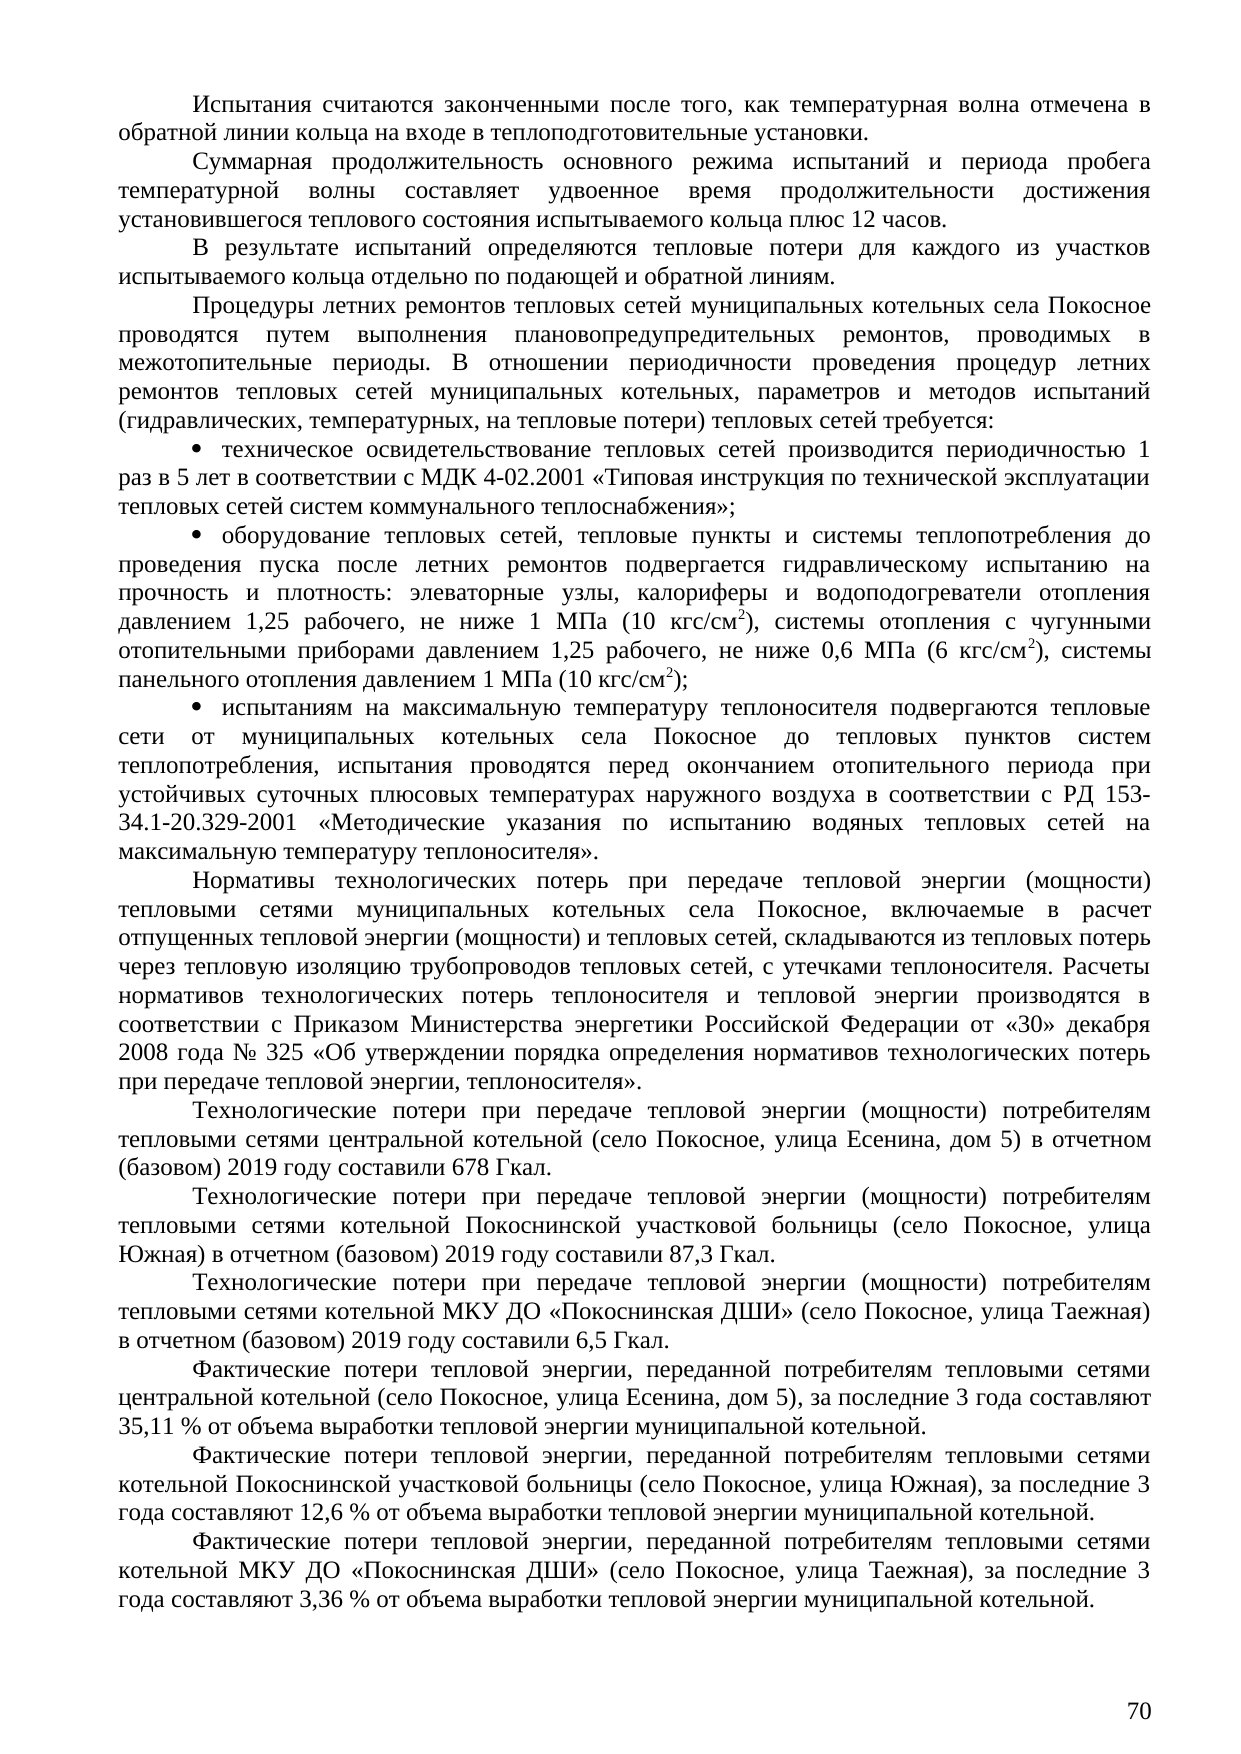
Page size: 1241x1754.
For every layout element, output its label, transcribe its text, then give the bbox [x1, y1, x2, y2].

text В результате испытаний определяются тепловые потери для каждого из участков испытываемого кольца отдельно по подающей и обратной линиям. [118, 232, 1152, 290]
text Фактические потери тепловой энергии, переданной потребителям тепловыми сетями котельной Покоснинской участковой больницы (село Покосное, улица Южная), за последние 3 года составляют 12,6 % от объема выработки тепловой энергии муниципальной котельной. [118, 1440, 1152, 1526]
text Фактические потери тепловой энергии, переданной потребителям тепловыми сетями центральной котельной (село Покосное, улица Есенина, дом 5), за последние 3 года составляют 35,11 % от объема выработки тепловой энергии муниципальной котельной. [118, 1354, 1152, 1440]
text Технологические потери при передаче тепловой энергии (мощности) потребителям тепловыми сетями центральной котельной (село Покосное, улица Есенина, дом 5) в отчетном (базовом) 2019 году составили 678 Гкал. [118, 1095, 1152, 1181]
list техническое освидетельствование тепловых сетей производится периодичностью 1 раз в 5 лет в соответствии с МДК 4-02.2001 «Типовая инструкция по технической эксплуатации тепловых сетей систем коммунального теплоснабжения»; [118, 434, 1152, 520]
list испытаниям на максимальную температуру теплоносителя подвергаются тепловые сети от муниципальных котельных села Покосное до тепловых пунктов систем теплопотребления, испытания проводятся перед окончанием отопительного периода при устойчивых суточных плюсовых температурах наружного воздуха в соответствии с РД 153-34.1-20.329-2001 «Методические указания по испытанию водяных тепловых сетей на максимальную температуру теплоносителя». [118, 692, 1152, 865]
text Технологические потери при передаче тепловой энергии (мощности) потребителям тепловыми сетями котельной МКУ ДО «Покоснинская ДШИ» (село Покосное, улица Таежная) в отчетном (базовом) 2019 году составили 6,5 Гкал. [118, 1267, 1152, 1354]
text Фактические потери тепловой энергии, переданной потребителям тепловыми сетями котельной МКУ ДО «Покоснинская ДШИ» (село Покосное, улица Таежная), за последние 3 года составляют 3,36 % от объема выработки тепловой энергии муниципальной котельной. [118, 1526, 1152, 1612]
text Нормативы технологических потерь при передаче тепловой энергии (мощности) тепловыми сетями муниципальных котельных села Покосное, включаемые в расчет отпущенных тепловой энергии (мощности) и тепловых сетей, складываются из тепловых потерь через тепловую изоляцию трубопроводов тепловых сетей, с утечками теплоносителя. Расчеты нормативов технологических потерь теплоносителя и тепловой энергии производятся в соответствии с Приказом Министерства энергетики Российской Федерации от «30» декабря 2008 года № 325 «Об утверждении порядка определения нормативов технологических потерь при передаче тепловой энергии, теплоносителя». [118, 865, 1152, 1095]
list оборудование тепловых сетей, тепловые пункты и системы теплопотребления до проведения пуска после летних ремонтов подвергается гидравлическому испытанию на прочность и плотность: элеваторные узлы, калориферы и водоподогреватели отопления давлением 1,25 рабочего, не ниже 1 МПа (10 кгс/см2), системы отопления с чугунными отопительными приборами давлением 1,25 рабочего, не ниже 0,6 МПа (6 кгс/см2), системы панельного отопления давлением 1 МПа (10 кгс/см2); [118, 520, 1152, 692]
text Испытания считаются законченными после того, как температурная волна отмечена в обратной линии кольца на входе в теплоподготовительные установки. [118, 89, 1152, 146]
text Суммарная продолжительность основного режима испытаний и периода пробега температурной волны составляет удвоенное время продолжительности достижения установившегося теплового состояния испытываемого кольца плюс 12 часов. [118, 146, 1152, 232]
text Процедуры летних ремонтов тепловых сетей муниципальных котельных села Покосное проводятся путем выполнения плановопредупредительных ремонтов, проводимых в межотопительные периоды. В отношении периодичности проведения процедур летних ремонтов тепловых сетей муниципальных котельных, параметров и методов испытаний (гидравлических, температурных, на тепловые потери) тепловых сетей требуется: [118, 290, 1152, 434]
text Технологические потери при передаче тепловой энергии (мощности) потребителям тепловыми сетями котельной Покоснинской участковой больницы (село Покосное, улица Южная) в отчетном (базовом) 2019 году составили 87,3 Гкал. [118, 1181, 1152, 1267]
